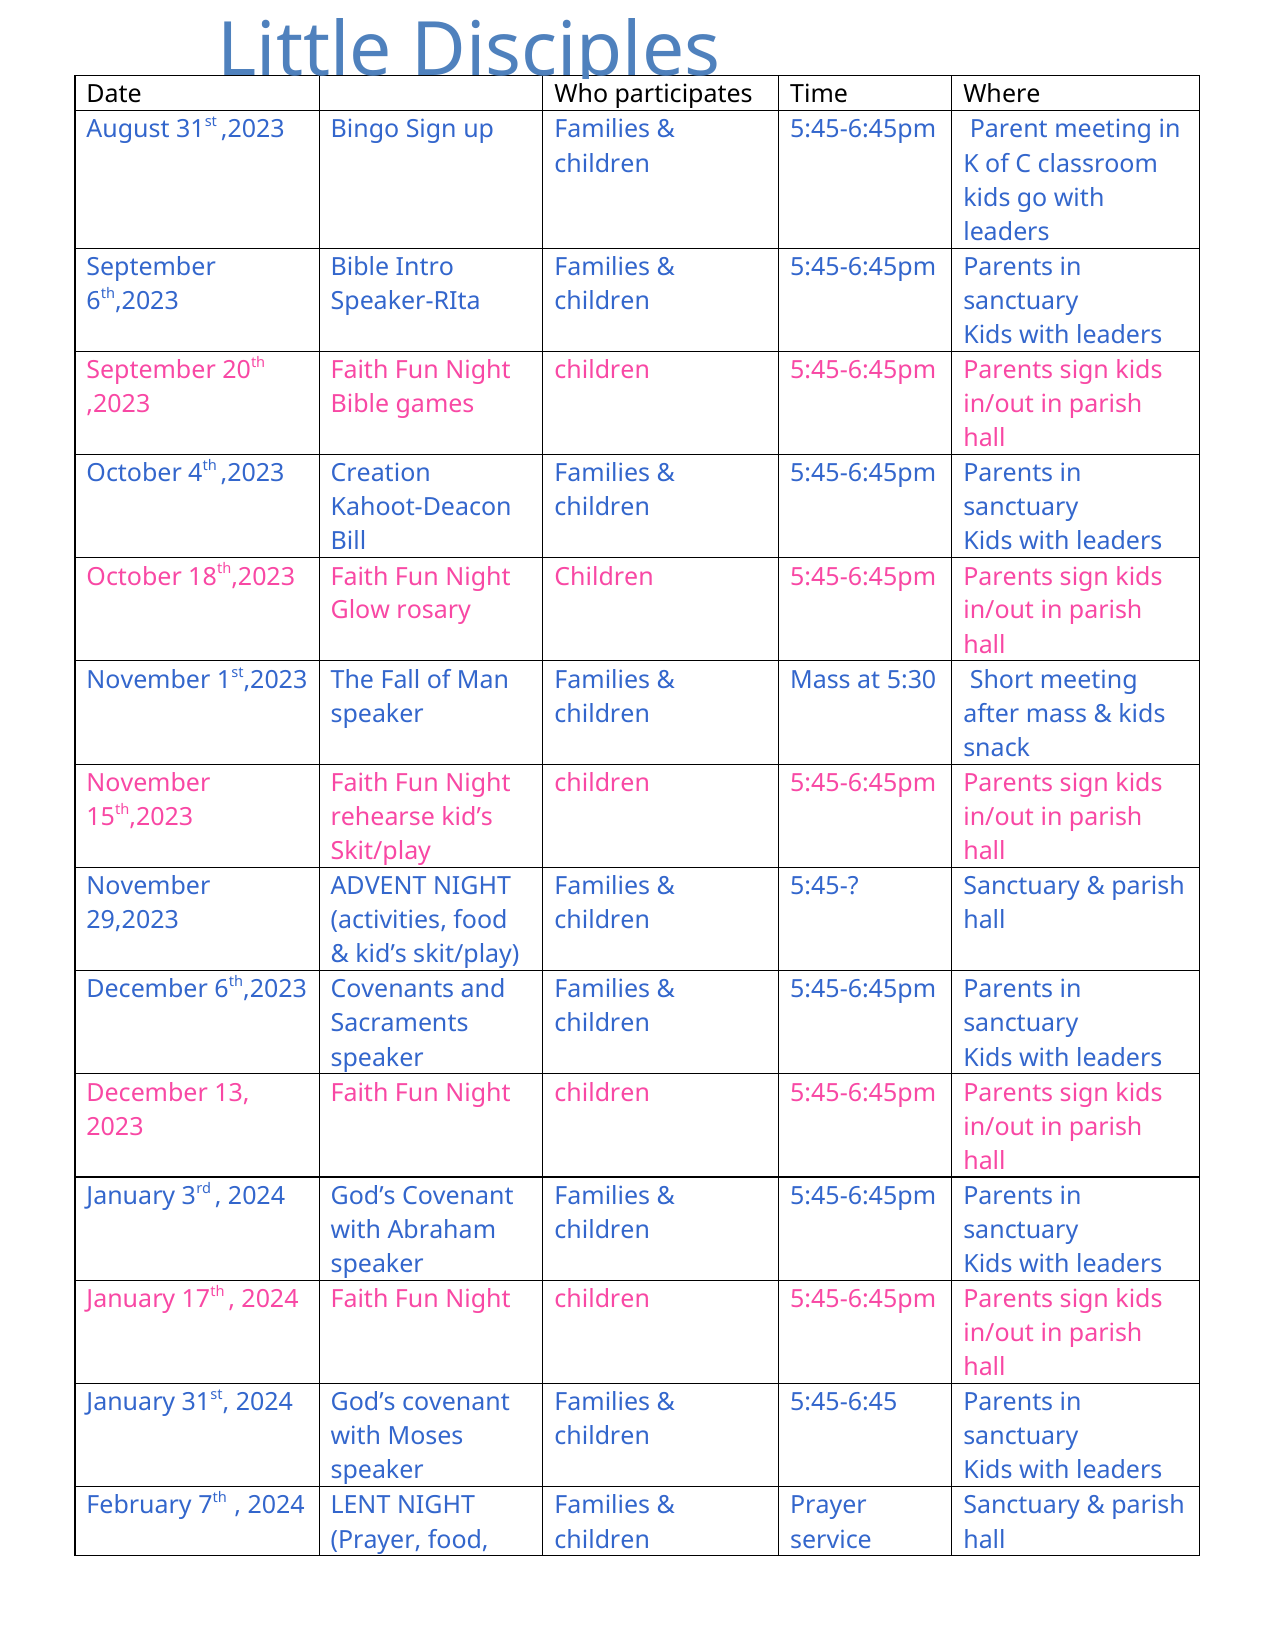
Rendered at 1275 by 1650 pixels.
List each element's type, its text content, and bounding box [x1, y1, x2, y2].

table_cell 5:45-6:45pm [779, 558, 951, 660]
table_header [320, 76, 542, 110]
table_header Date [76, 76, 319, 110]
table_header Where [952, 76, 1199, 110]
table_cell 5:45-6:45pm [779, 1074, 951, 1176]
table_cell Bingo Sign up [320, 111, 542, 247]
table_cell Parents in sanctuary Kids with leaders [952, 249, 1199, 351]
table_cell Children [543, 558, 778, 660]
table_cell Parents in sanctuary Kids with leaders [952, 1178, 1199, 1280]
table_cell children [543, 352, 778, 454]
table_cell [952, 1487, 1199, 1555]
table_cell Creation Kahoot-Deacon Bill [320, 455, 542, 557]
table_cell Families & children [543, 868, 778, 970]
table_cell Faith Fun Night [320, 1074, 542, 1176]
table_cell 5:45-6:45pm [779, 1178, 951, 1280]
table_cell November 15th,2023 [76, 765, 319, 867]
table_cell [779, 1487, 951, 1555]
table_cell Families & children [543, 1178, 778, 1280]
table_cell Faith Fun Night Bible games [320, 352, 542, 454]
table_cell January 17th , 2024 [76, 1281, 319, 1383]
table_cell 5:45-6:45pm [779, 765, 951, 867]
table_cell October 18th,2023 [76, 558, 319, 660]
table_cell September 6th,2023 [76, 249, 319, 351]
table_cell Families & children [543, 661, 778, 763]
table_cell Sanctuary & parish hall [952, 868, 1199, 970]
table_cell November 1st,2023 [76, 661, 319, 763]
table_cell January 3rd , 2024 [76, 1178, 319, 1280]
table_cell Parent meeting in K of C classroom kids go with leaders [952, 111, 1199, 247]
table_cell Mass at 5:30 [779, 661, 951, 763]
table_cell 5:45-6:45pm [779, 249, 951, 351]
table_cell Parents in sanctuary Kids with leaders [952, 455, 1199, 557]
table_cell Faith Fun Night rehearse kid’s Skit/play [320, 765, 542, 867]
table_cell December 6th,2023 [76, 971, 319, 1073]
table_cell 5:45-6:45pm [779, 111, 951, 247]
table_cell Parents sign kids in/out in parish hall [952, 1074, 1199, 1176]
table_cell November 29,2023 [76, 868, 319, 970]
table_cell Parents sign kids in/out in parish hall [952, 765, 1199, 867]
table_header Time [779, 76, 951, 110]
table_cell 5:45-6:45pm [779, 1281, 951, 1383]
table_cell The Fall of Man speaker [320, 661, 542, 763]
table_cell August 31st ,2023 [76, 111, 319, 247]
table_cell Families & children [543, 971, 778, 1073]
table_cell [320, 1487, 542, 1555]
table_cell Short meeting after mass & kids snack [952, 661, 1199, 763]
table_cell children [543, 1281, 778, 1383]
table_cell October 4th ,2023 [76, 455, 319, 557]
table_cell Parents in sanctuary Kids with leaders [952, 1384, 1199, 1486]
table_cell God’s Covenant with Abraham speaker [320, 1178, 542, 1280]
table_cell children [543, 765, 778, 867]
table_cell Families & children [543, 455, 778, 557]
table_cell Families & children [543, 111, 778, 247]
table_cell Parents in sanctuary Kids with leaders [952, 971, 1199, 1073]
table_cell 5:45-6:45pm [779, 971, 951, 1073]
table_cell January 31st, 2024 [76, 1384, 319, 1486]
table_cell God’s covenant with Moses speaker [320, 1384, 542, 1486]
table_cell Parents sign kids in/out in parish hall [952, 1281, 1199, 1383]
table_cell Parents sign kids in/out in parish hall [952, 352, 1199, 454]
table_cell Parents sign kids in/out in parish hall [952, 558, 1199, 660]
table_cell 5:45-6:45pm [779, 455, 951, 557]
table_cell 5:45-? [779, 868, 951, 970]
table_cell Families & children [543, 1487, 778, 1555]
table_cell February 7th , 2024 [76, 1487, 319, 1555]
table_cell children [543, 1074, 778, 1176]
table_cell September 20th ,2023 [76, 352, 319, 454]
table_cell Covenants and Sacraments speaker [320, 971, 542, 1073]
table_cell ADVENT NIGHT (activities, food & kid’s skit/play) [320, 868, 542, 970]
table_cell Faith Fun Night Glow rosary [320, 558, 542, 660]
table_cell 5:45-6:45pm [779, 352, 951, 454]
table_cell 5:45-6:45 [779, 1384, 951, 1486]
table_header Who participates [543, 76, 778, 110]
table_cell Families & children [543, 1384, 778, 1486]
table_cell Faith Fun Night [320, 1281, 542, 1383]
table_cell Families & children [543, 249, 778, 351]
table_cell Bible Intro Speaker-RIta [320, 249, 542, 351]
table_cell December 13, 2023 [76, 1074, 319, 1176]
